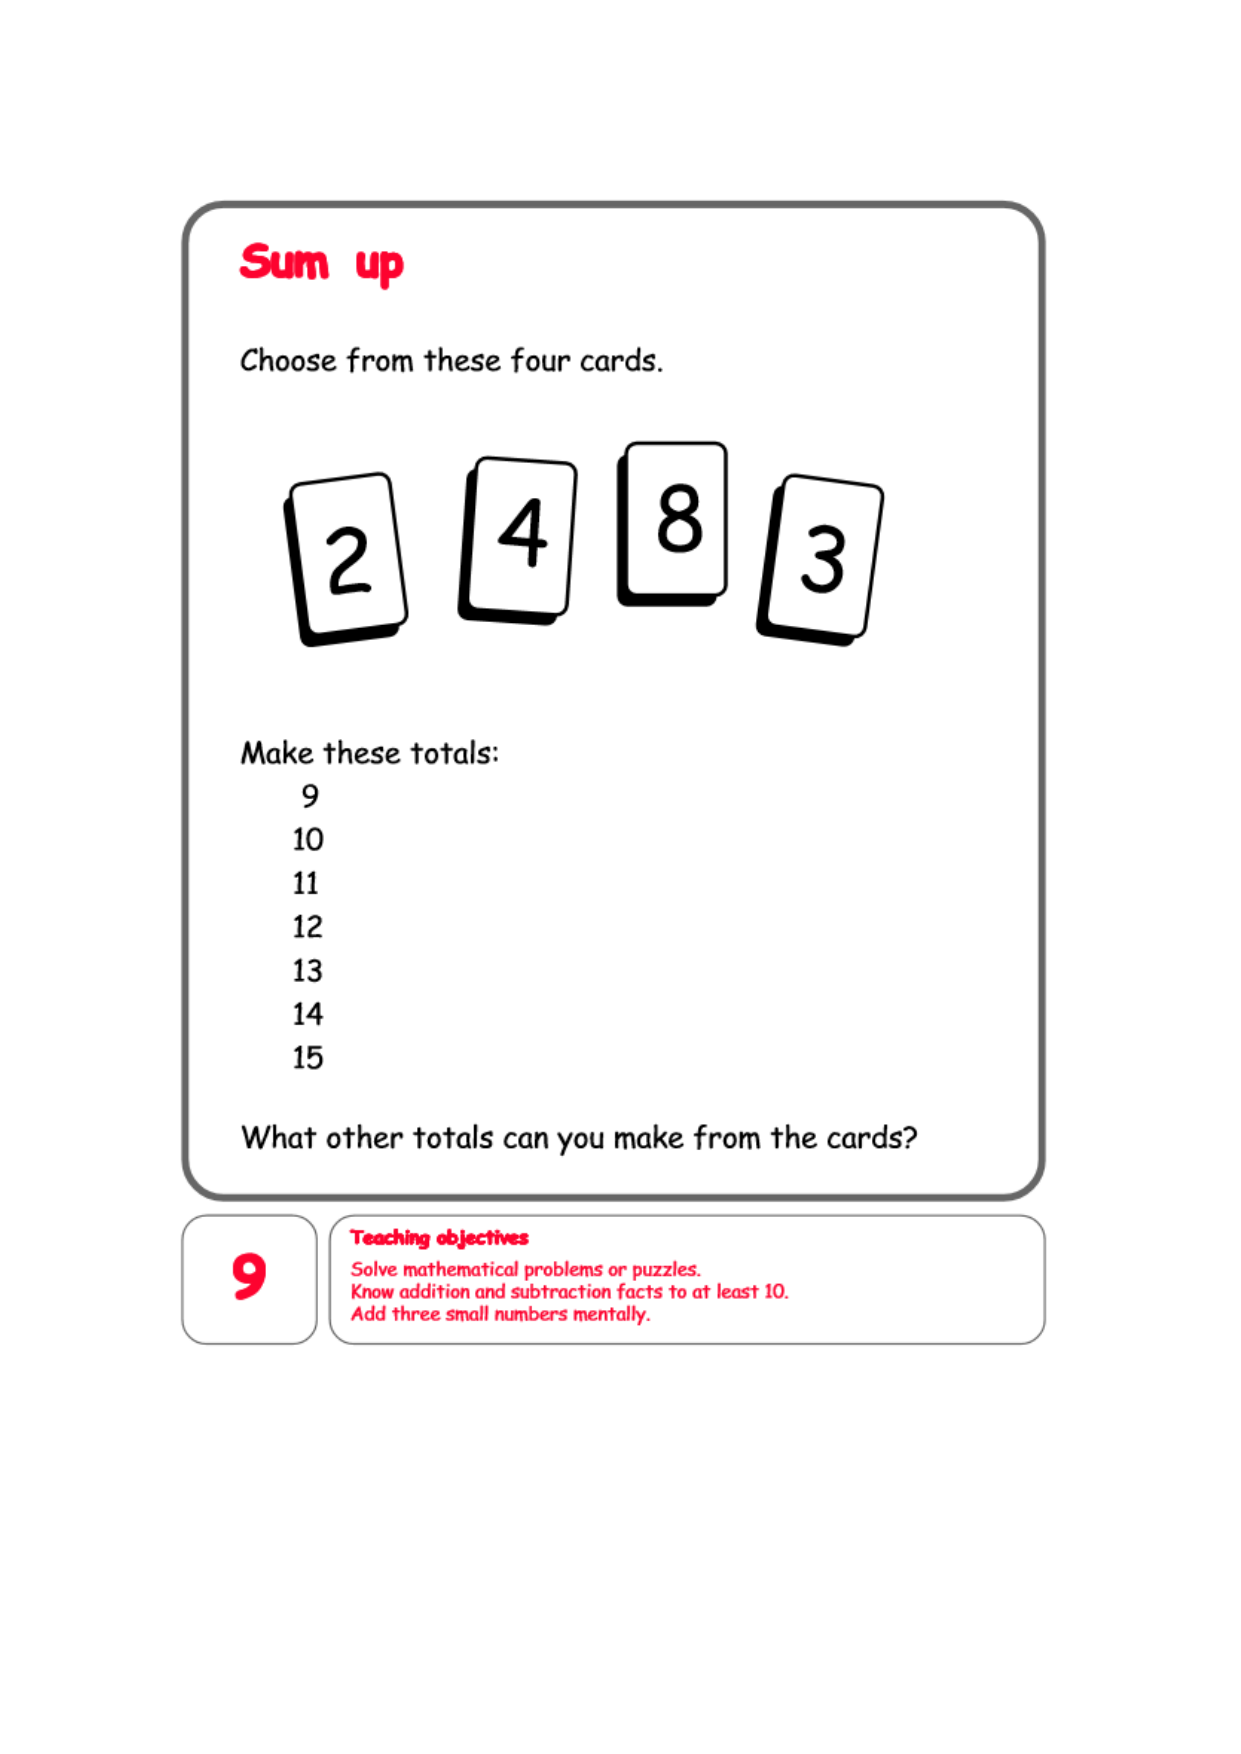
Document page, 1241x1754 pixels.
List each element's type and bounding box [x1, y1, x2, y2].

picture [150, 150, 1091, 1391]
